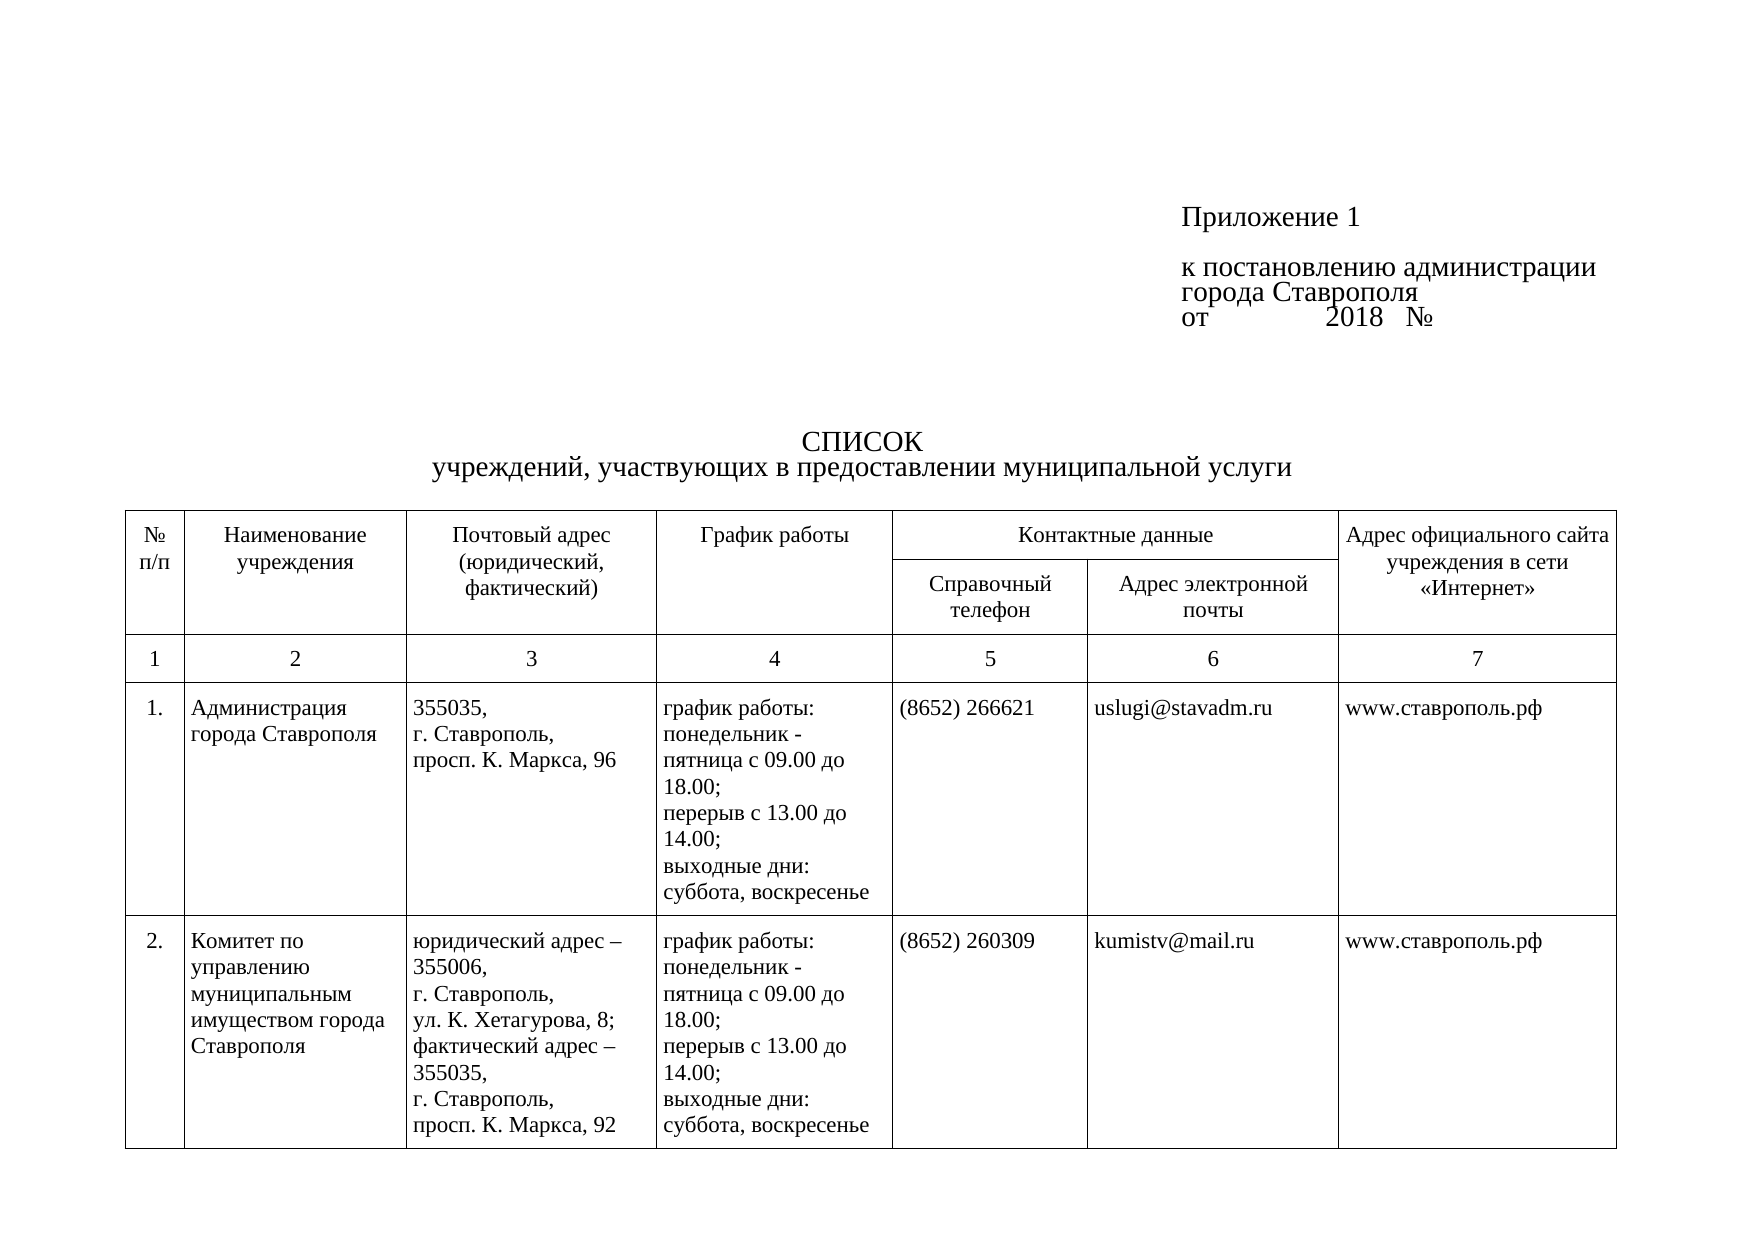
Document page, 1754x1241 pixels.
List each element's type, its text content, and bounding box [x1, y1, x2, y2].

table_cell 7 [1339, 635, 1616, 682]
table_cell Адрес электронной почты [1088, 560, 1338, 633]
table_cell 1. [126, 683, 184, 915]
table_header Контактные данные [893, 511, 1338, 558]
table_cell 1 [126, 635, 184, 682]
table_header Почтовый адрес (юридический, фактический) [407, 511, 656, 633]
table_cell (8652) 260309 [893, 916, 1087, 1148]
table_header Наименование учреждения [185, 511, 406, 633]
table_cell график работы: понедельник - пятница с 09.00 до 18.00; перерыв с 13.00 до 14.00; выходные дни: суббота, воскресенье [657, 683, 892, 915]
table_cell Администрация города Ставрополя [185, 683, 406, 915]
table_cell uslugi@stavadm.ru [1088, 683, 1338, 915]
table_cell 5 [893, 635, 1087, 682]
table_cell 355035, г. Ставрополь, просп. К. Маркса, 96 [407, 683, 656, 915]
table_cell Комитет по управлению муниципальным имуществом города Ставрополя [185, 916, 406, 1148]
text города Ставрополя [1181, 282, 1606, 307]
table_cell 2. [126, 916, 184, 1148]
text СПИСОК [118, 432, 1606, 457]
table_cell www.ставрополь.рф [1339, 916, 1616, 1148]
table_cell юридический адрес – 355006, г. Ставрополь, ул. К. Хетагурова, 8; фактический адрес – 355035, г. Ставрополь, просп. К. Маркса, 92 [407, 916, 656, 1148]
text от 2018 № [1181, 307, 1606, 332]
text Приложение 1 [1181, 207, 1606, 232]
text учреждений, участвующих в предоставлении муниципальной услуги [118, 457, 1606, 482]
table_header Адрес официального сайта учреждения в сети «Интернет» [1339, 511, 1616, 633]
table_header График работы [657, 511, 892, 633]
table_cell 3 [407, 635, 656, 682]
table_cell Справочный телефон [893, 560, 1087, 633]
table_cell 6 [1088, 635, 1338, 682]
table_cell www.ставрополь.рф [1339, 683, 1616, 915]
text к постановлению администрации [1181, 257, 1606, 282]
table_cell kumistv@mail.ru [1088, 916, 1338, 1148]
table_cell 2 [185, 635, 406, 682]
table_header № п/п [126, 511, 184, 633]
table_cell 4 [657, 635, 892, 682]
table_cell график работы: понедельник - пятница с 09.00 до 18.00; перерыв с 13.00 до 14.00; выходные дни: суббота, воскресенье [657, 916, 892, 1148]
table_cell (8652) 266621 [893, 683, 1087, 915]
